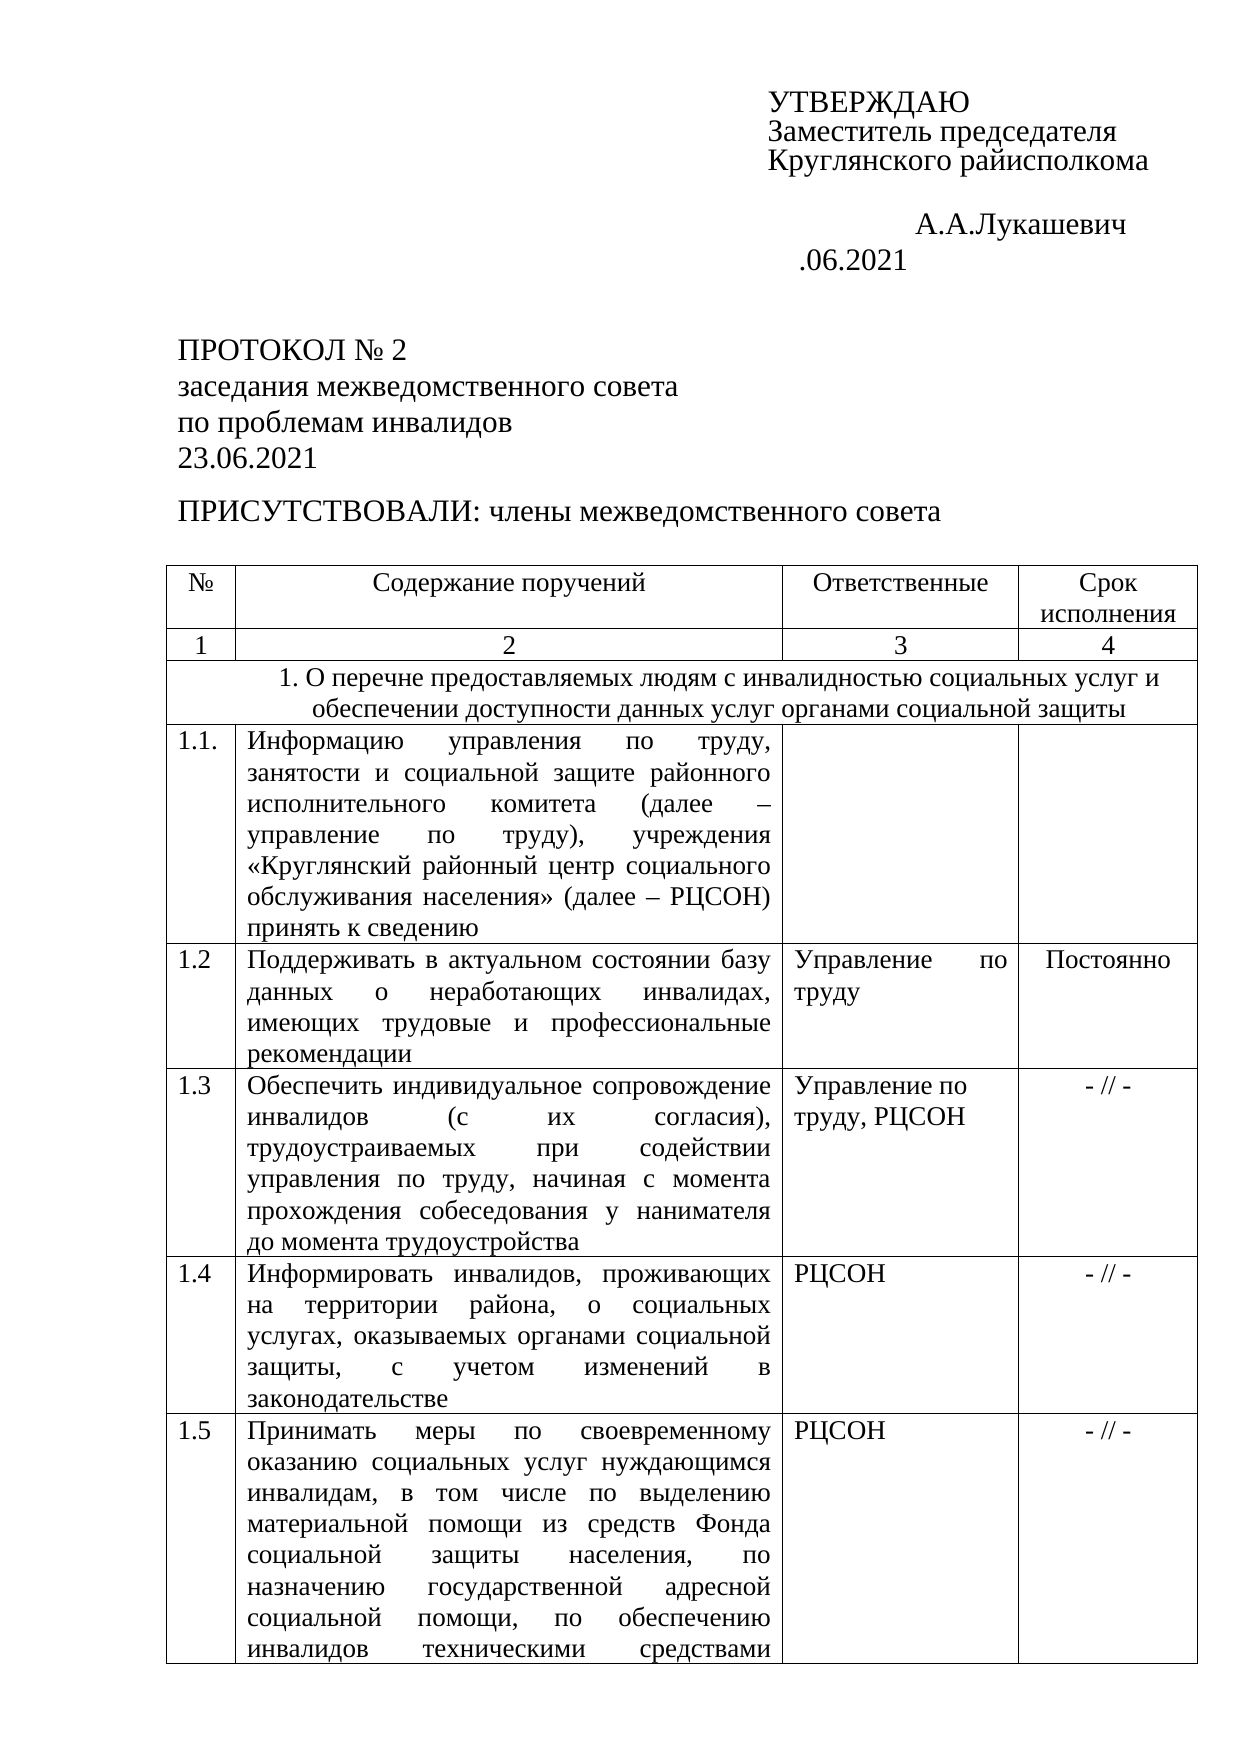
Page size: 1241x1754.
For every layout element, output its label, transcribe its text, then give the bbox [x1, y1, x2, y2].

table_header Ответственные [783, 566, 1018, 628]
table_cell Управление по труду [783, 944, 1018, 1068]
table_cell РЦСОН [783, 1414, 1018, 1663]
table_cell Управление по труду, РЦСОН [783, 1069, 1018, 1256]
table_cell - // - [1019, 1069, 1197, 1256]
table_cell - // - [1019, 1257, 1197, 1413]
table_cell Обеспечить индивидуальное сопровождение инвалидов (с их согласия), трудоустраиваемых при содействии управления по труду, начиная с момента прохождения собеседования у нанимателя до момента трудоустройства [236, 1069, 782, 1256]
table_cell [236, 1414, 782, 1663]
table_cell Информировать инвалидов, проживающих на территории района, о социальных услугах, оказываемых органами социальной защиты, с учетом изменений в законодательстве [236, 1257, 782, 1413]
table_cell Поддерживать в актуальном состоянии базу данных о неработающих инвалидах, имеющих трудовые и профессиональные рекомендации [236, 944, 782, 1068]
table_cell 4 [1019, 629, 1197, 660]
table_cell Постоянно [1019, 944, 1197, 1068]
table_header Срок исполнения [1019, 566, 1197, 628]
table_cell 1.5 [167, 1414, 235, 1663]
table_cell Информацию управления по труду, занятости и социальной защите районного исполнительного комитета (далее – управление по труду), учреждения «Круглянский районный центр социального обслуживания населения» (далее – РЦСОН) принять к сведению [236, 725, 782, 942]
table_cell 1.1. [167, 725, 235, 942]
text .06.2021 [177, 241, 1181, 277]
text УТВЕРЖДАЮ [177, 89, 1181, 118]
table_cell 1.2 [167, 944, 235, 1068]
table_cell [1019, 725, 1197, 942]
table_cell 1 [167, 629, 235, 660]
text Заместитель председателя [177, 118, 1181, 147]
text ПРИСУТСТВОВАЛИ: члены межведомственного совета [177, 493, 1181, 529]
text Круглянского райисполкома [177, 147, 1181, 176]
table_cell 1.4 [167, 1257, 235, 1413]
table_cell - // - [1019, 1414, 1197, 1663]
table_header № [167, 566, 235, 628]
table_header Содержание поручений [236, 566, 782, 628]
text А.А.Лукашевич [177, 205, 1181, 241]
table_cell РЦСОН [783, 1257, 1018, 1413]
table_cell 1.3 [167, 1069, 235, 1256]
text ПРОТОКОЛ № 2 [177, 331, 1181, 367]
table_cell 1. О перечне предоставляемых людям с инвалидностью социальных услуг и обеспечении доступности данных услуг органами социальной защиты [167, 661, 1197, 723]
text по проблемам инвалидов [177, 403, 1181, 439]
text заседания межведомственного совета [177, 367, 1181, 403]
text 23.06.2021 [177, 439, 1181, 475]
table_cell 3 [783, 629, 1018, 660]
table_cell [783, 725, 1018, 942]
table_cell 2 [236, 629, 782, 660]
